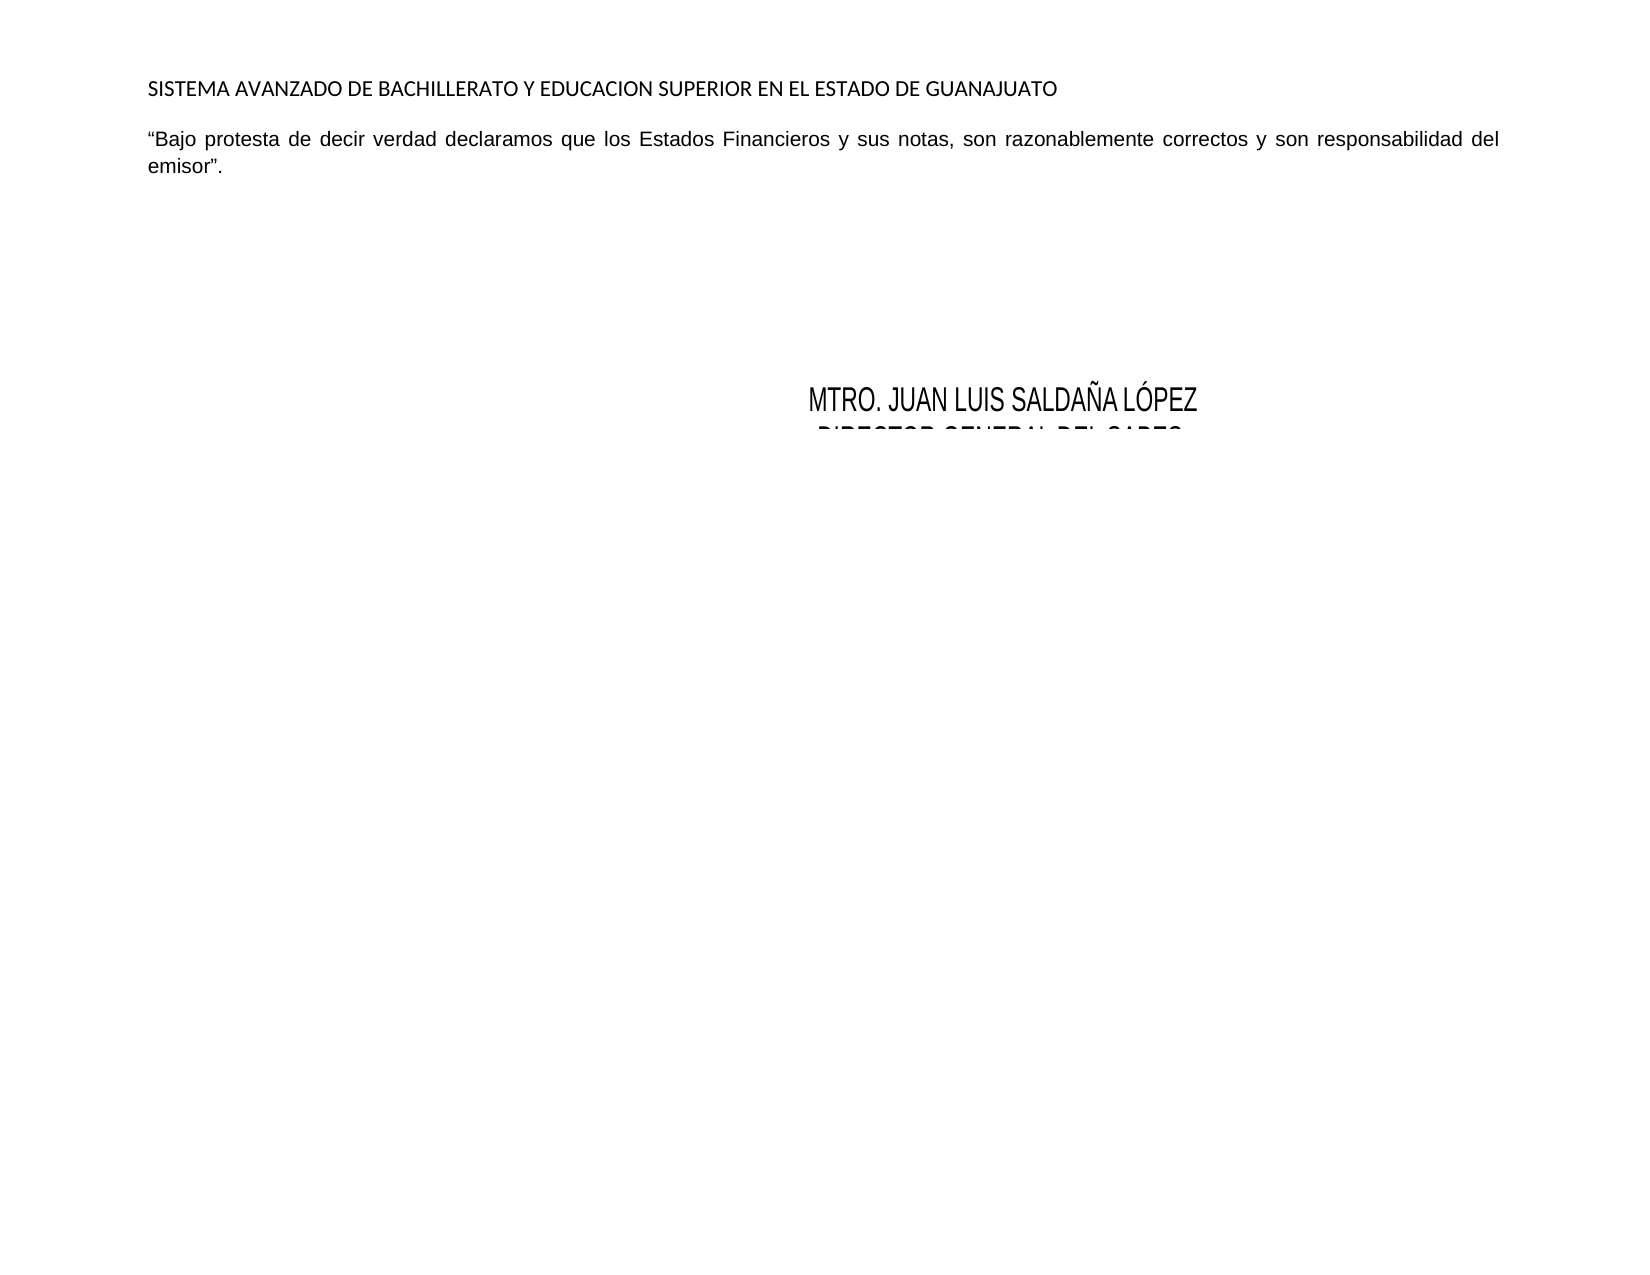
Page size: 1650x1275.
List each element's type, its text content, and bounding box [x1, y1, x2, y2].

text “Bajo protesta de decir verdad declaramos que los Estados Financieros y sus notas, son razonablemente correctos y son responsabilidad del emisor”. [148, 126, 1502, 178]
